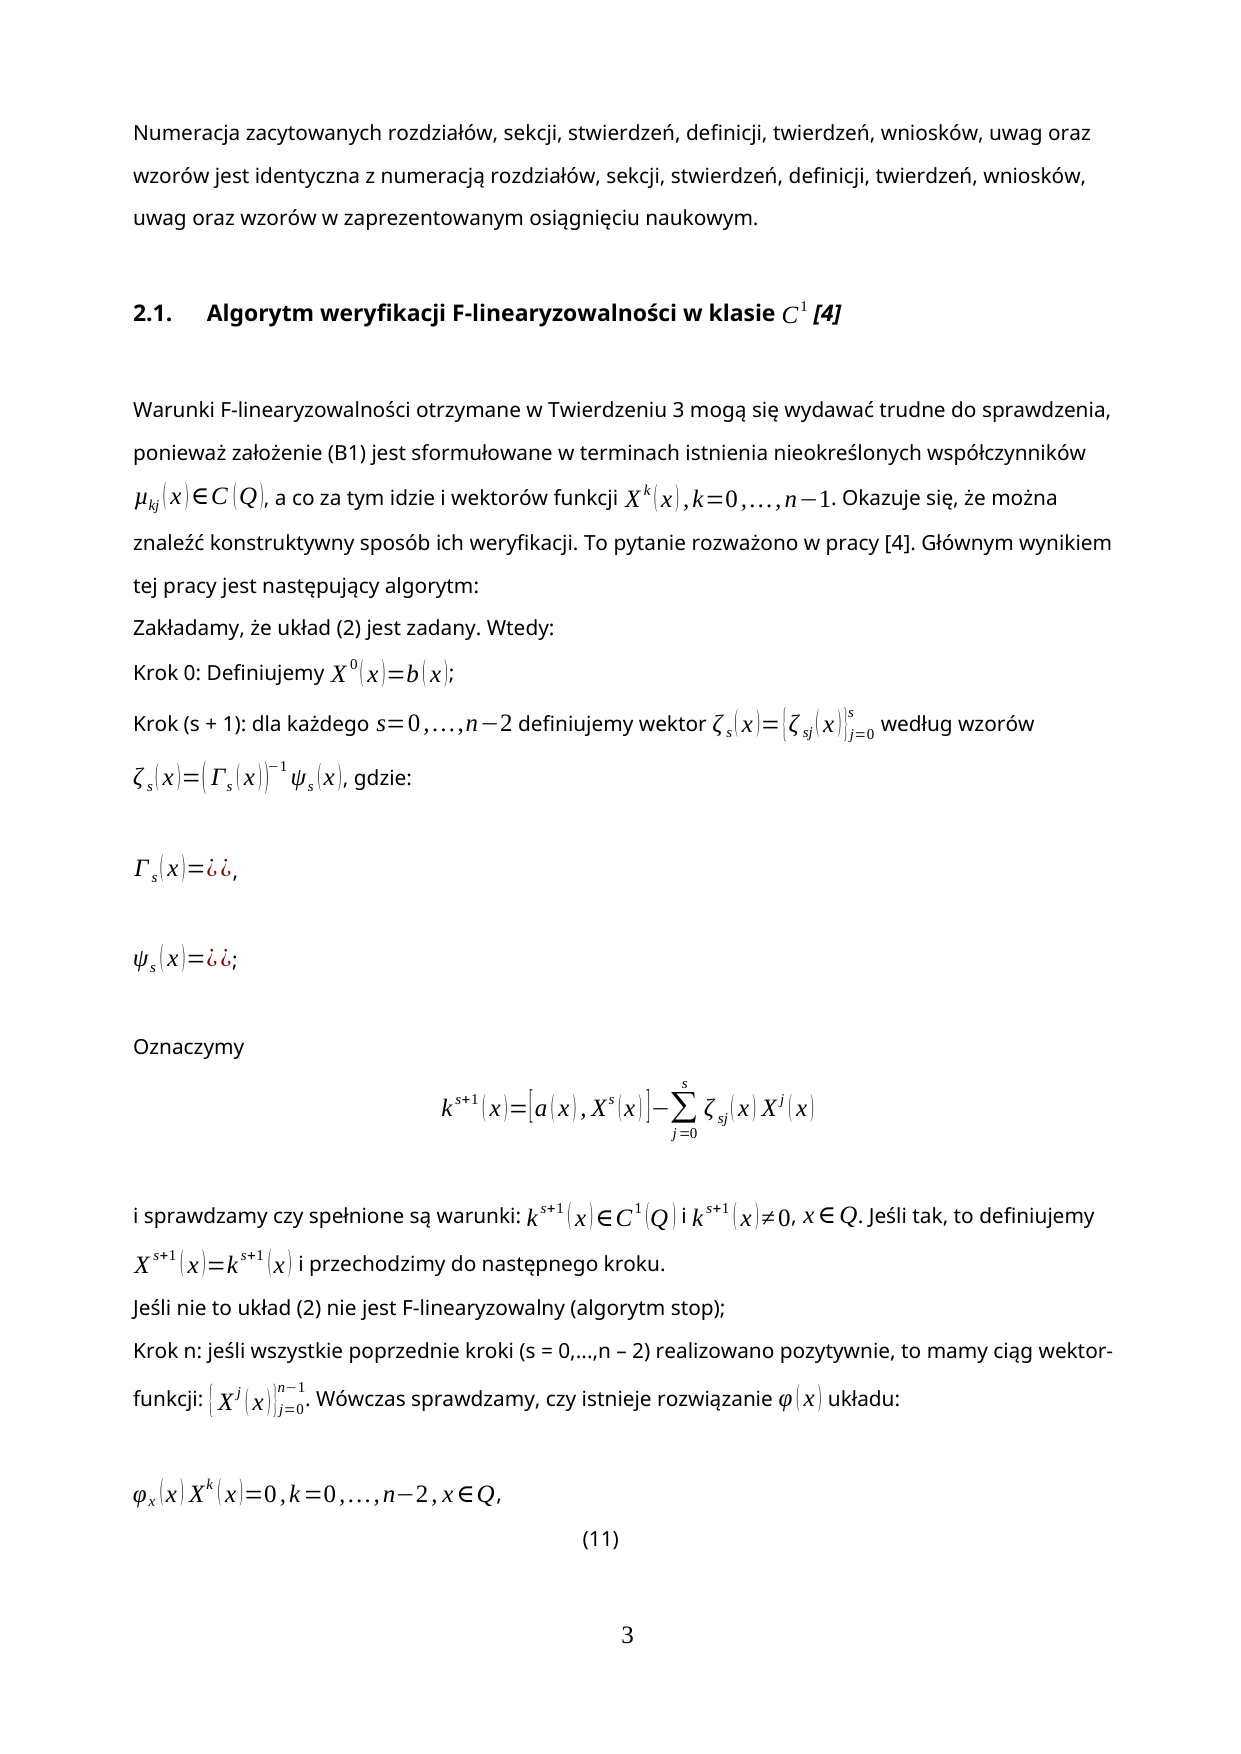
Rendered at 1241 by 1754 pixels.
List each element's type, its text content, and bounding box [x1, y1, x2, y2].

text Krok 0: Definiujemy ; [133, 656, 1122, 689]
text ; [133, 942, 1122, 975]
text i sprawdzamy czy spełnione są warunki: i , . Jeśli tak, to definiujemy i przechodzimy do następnego kroku. [133, 1199, 1122, 1279]
text (11) [133, 1524, 1122, 1553]
text Krok n: jeśli wszystkie poprzednie kroki (s = 0,...,n – 2) realizowano pozytywnie, to mamy ciąg wektor-funkcji: . Wówczas sprawdzamy, czy istnieje rozwiązanie układu: [133, 1336, 1122, 1419]
text Warunki F-linearyzowalności otrzymane w Twierdzeniu 3 mogą się wydawać trudne do sprawdzenia, ponieważ założenie (B1) jest sformułowane w terminach istnienia nieokreślonych współczynników , a co za tym idzie i wektorów funkcji . Okazuje się, że można znaleźć konstruktywny sposób ich weryfikacji. To pytanie rozważono w pracy [4]. Głównym wynikiem tej pracy jest następujący algorytm: [133, 395, 1122, 599]
text Numeracja zacytowanych rozdziałów, sekcji, stwierdzeń, definicji, twierdzeń, wniosków, uwag oraz wzorów jest identyczna z numeracją rozdziałów, sekcji, stwierdzeń, definicji, twierdzeń, wniosków, uwag oraz wzorów w zaprezentowanym osiągnięciu naukowym. [133, 118, 1122, 232]
text , [133, 853, 1122, 886]
text Zakładamy, że układ (2) jest zadany. Wtedy: [133, 613, 1122, 642]
list Algorytm weryfikacji F-linearyzowalności w klasie [4] [133, 297, 1122, 328]
text Jeśli nie to układ (2) nie jest F-linearyzowalny (algorytm stop); [133, 1293, 1122, 1322]
text Krok (s + 1): dla każdego definiujemy wektor według wzorów , gdzie: [133, 703, 1122, 796]
text , [133, 1475, 1122, 1510]
text Oznaczymy [133, 1032, 1122, 1061]
